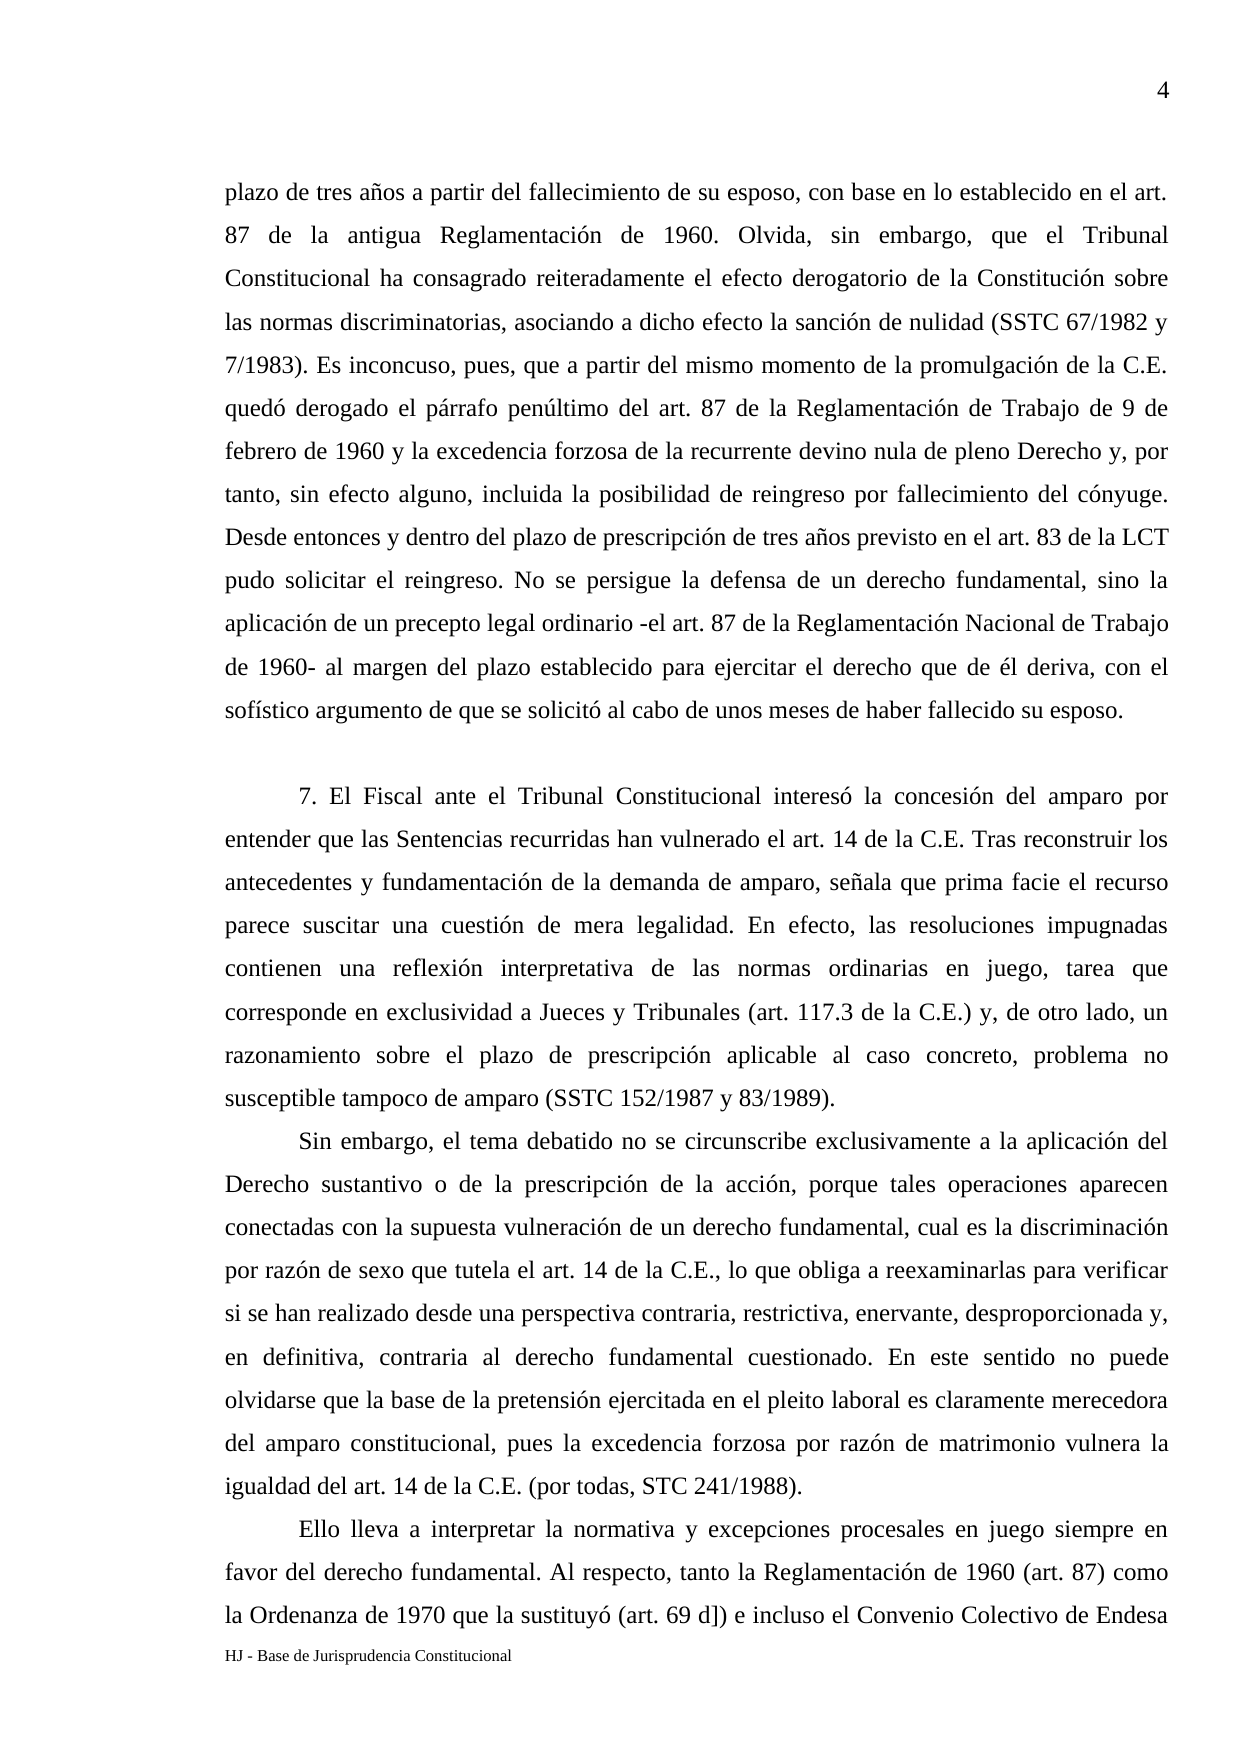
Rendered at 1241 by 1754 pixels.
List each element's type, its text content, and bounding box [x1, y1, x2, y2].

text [224, 1514, 1169, 1629]
text 7. El Fiscal ante el Tribunal Constitucional interesó la concesión del amparo por entender que las Sentencias recurridas han vulnerado el art. 14 de la C.E. Tras reconstruir los antecedentes y fundamentación de la demanda de amparo, señala que prima facie el recurso parece suscitar una cuestión de mera legalidad. En efecto, las resoluciones impugnadas contienen una reflexión interpretativa de las normas ordinarias en juego, tarea que corresponde en exclusividad a Jueces y Tribunales (art. 117.3 de la C.E.) y, de otro lado, un razonamiento sobre el plazo de prescripción aplicable al caso concreto, problema no susceptible tampoco de amparo (SSTC 152/1987 y 83/1989). [224, 781, 1169, 1112]
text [224, 177, 1169, 723]
text Sin embargo, el tema debatido no se circunscribe exclusivamente a la aplicación del Derecho sustantivo o de la prescripción de la acción, porque tales operaciones aparecen conectadas con la supuesta vulneración de un derecho fundamental, cual es la discriminación por razón de sexo que tutela el art. 14 de la C.E., lo que obliga a reexaminarlas para verificar si se han realizado desde una perspectiva contraria, restrictiva, enervante, desproporcionada y, en definitiva, contraria al derecho fundamental cuestionado. En este sentido no puede olvidarse que la base de la pretensión ejercitada en el pleito laboral es claramente merecedora del amparo constitucional, pues la excedencia forzosa por razón de matrimonio vulnera la igualdad del art. 14 de la C.E. (por todas, STC 241/1988). [224, 1126, 1169, 1500]
